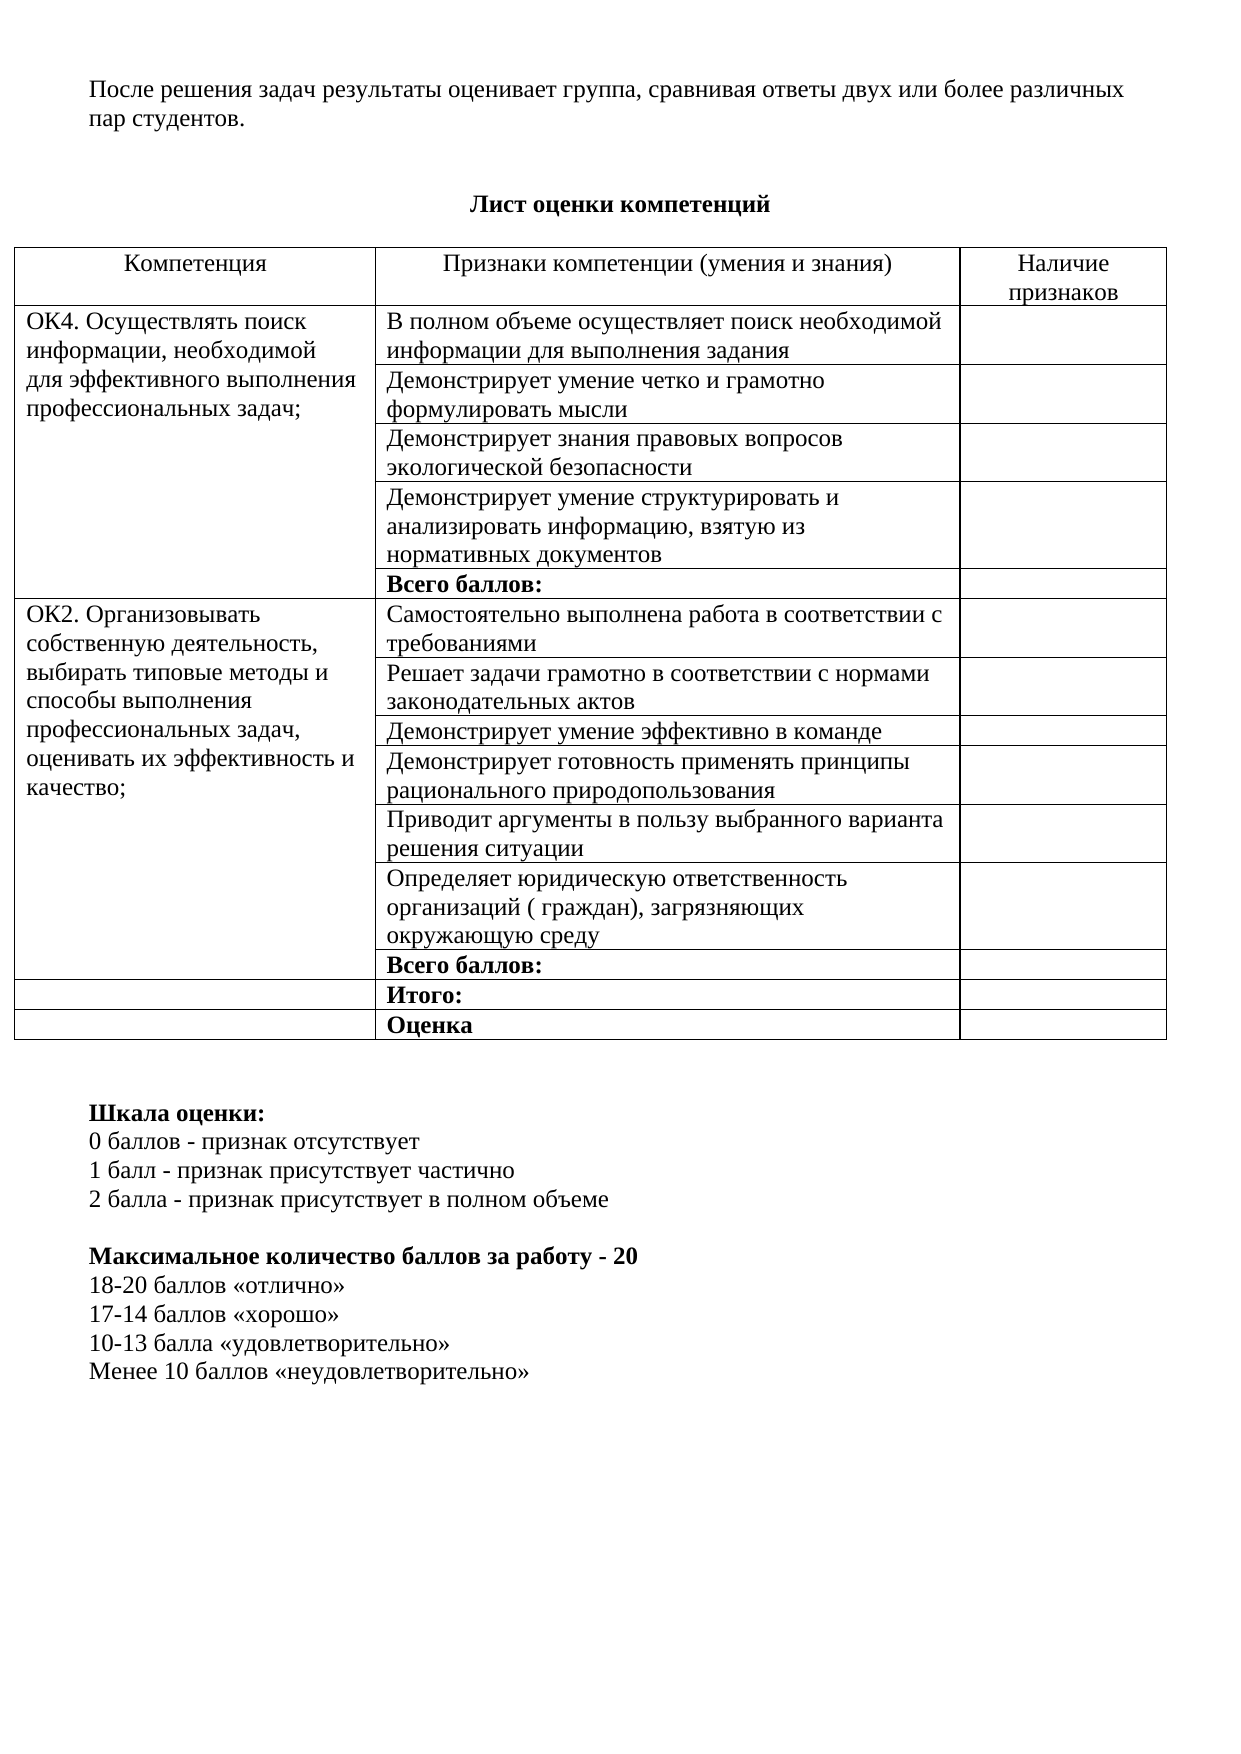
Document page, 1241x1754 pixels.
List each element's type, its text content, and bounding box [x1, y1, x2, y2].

table_cell [961, 716, 1166, 745]
table_cell [961, 424, 1166, 481]
text Менее 10 баллов «неудовлетворительно» [89, 1356, 1152, 1385]
table_cell Всего баллов: [376, 569, 959, 598]
table_cell Демонстрирует готовность применять принципы рационального природопользования [376, 746, 959, 803]
table_cell [961, 658, 1166, 715]
table_cell [961, 306, 1166, 364]
table_cell [961, 950, 1166, 979]
text Лист оценки компетенций [89, 189, 1152, 218]
table_cell Всего баллов: [376, 950, 959, 979]
table_cell [961, 599, 1166, 657]
table_cell [15, 1010, 375, 1039]
table_cell Демонстрирует умение эффективно в команде [376, 716, 959, 745]
text 2 балла - признак присутствует в полном объеме [89, 1184, 1152, 1213]
table_cell Демонстрирует знания правовых вопросов экологической безопасности [376, 424, 959, 481]
table_cell [961, 482, 1166, 568]
table_cell [961, 569, 1166, 598]
text После решения задач результаты оценивает группа, сравнивая ответы двух или более различных пар студентов. [89, 74, 1152, 131]
table_cell [961, 805, 1166, 862]
table_cell Итого: [376, 980, 959, 1009]
text 10-13 балла «удовлетворительно» [89, 1328, 1152, 1356]
table_cell [961, 980, 1166, 1009]
table_cell В полном объеме осуществляет поиск необходимой информации для выполнения задания [376, 306, 959, 364]
table_cell Демонстрирует умение четко и грамотно формулировать мысли [376, 365, 959, 422]
table_header Наличие признаков [961, 248, 1166, 305]
text Шкала оценки: [89, 1098, 1152, 1126]
table_cell Определяет юридическую ответственность организаций ( граждан), загрязняющих окружающую среду [376, 863, 959, 949]
table_cell [961, 1010, 1166, 1039]
table_header Компетенция [15, 248, 375, 305]
table_cell ОК2. Организовывать собственную деятельность, выбирать типовые методы и способы выполнения профессиональных задач, оценивать их эффективность и качество; [15, 599, 375, 979]
text 0 баллов - признак отсутствует [89, 1126, 1152, 1155]
text 1 балл - признак присутствует частично [89, 1155, 1152, 1184]
table_cell Демонстрирует умение структурировать и анализировать информацию, взятую из нормативных документов [376, 482, 959, 568]
text 17-14 баллов «хорошо» [89, 1299, 1152, 1328]
table_cell [961, 746, 1166, 803]
text 18-20 баллов «отлично» [89, 1270, 1152, 1299]
table_cell Оценка [376, 1010, 959, 1039]
table_cell Приводит аргументы в пользу выбранного варианта решения ситуации [376, 805, 959, 862]
table_cell [15, 980, 375, 1009]
table_header Признаки компетенции (умения и знания) [376, 248, 959, 305]
table_cell ОК4. Осуществлять поиск информации, необходимой для эффективного выполнения профессиональных задач; [15, 306, 375, 598]
table_cell Решает задачи грамотно в соответствии с нормами законодательных актов [376, 658, 959, 715]
text Максимальное количество баллов за работу - 20 [89, 1241, 1152, 1270]
table_cell [961, 863, 1166, 949]
table_cell [961, 365, 1166, 422]
table_cell Самостоятельно выполнена работа в соответствии с требованиями [376, 599, 959, 657]
